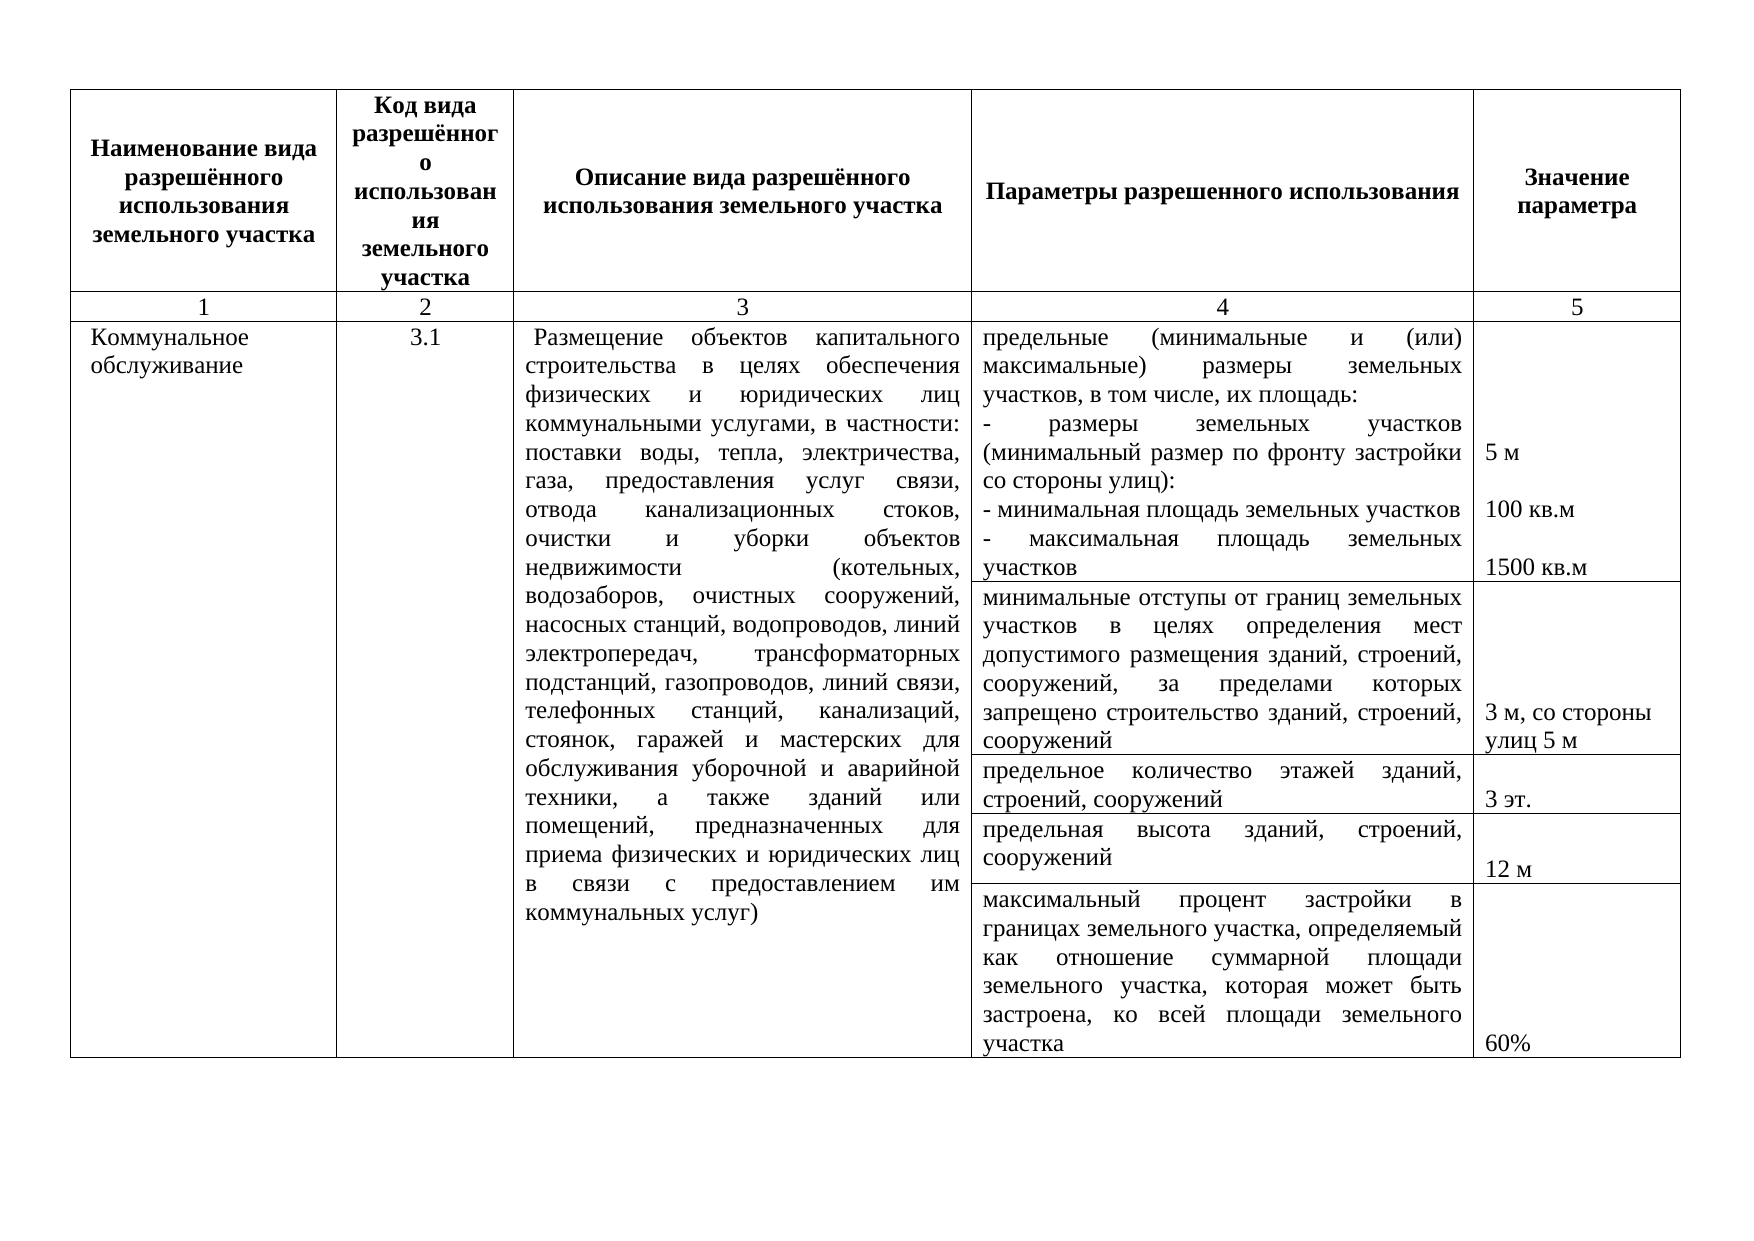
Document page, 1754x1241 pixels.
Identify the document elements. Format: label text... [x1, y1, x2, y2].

table_header Описание вида разрешённого использования земельного участка [514, 90, 971, 291]
table_cell Размещение объектов капитального строительства в целях обеспечения физических и юридических лиц коммунальными услугами, в частности: поставки воды, тепла, электричества, газа, предоставления услуг связи, отвода канализационных стоков, очистки и уборки объектов недвижимости (котельных, водозаборов, очистных сооружений, насосных станций, водопроводов, линий электропередач, трансформаторных подстанций, газопроводов, линий связи, телефонных станций, канализаций, стоянок, гаражей и мастерских для обслуживания уборочной и аварийной техники, а также зданий или помещений, предназначенных для приема физических и юридических лиц в связи с предоставлением им коммунальных услуг) [514, 322, 971, 1057]
table_cell 5 [1474, 292, 1680, 321]
table_cell предельное количество этажей зданий, строений, сооружений [972, 755, 1473, 813]
table_cell предельные (минимальные и (или) максимальные) размеры земельных участков, в том числе, их площадь: - размеры земельных участков (минимальный размер по фронту застройки со стороны улиц): - минимальная площадь земельных участков - максимальная площадь земельных участков [972, 322, 1473, 581]
table_cell Коммунальное обслуживание [71, 322, 336, 1057]
table_header Значение параметра [1474, 90, 1680, 291]
table_cell 2 [337, 292, 513, 321]
table_header Наименование вида разрешённого использования земельного участка [71, 90, 336, 291]
table_cell 3 эт. [1474, 755, 1680, 813]
table_cell максимальный процент застройки в границах земельного участка, определяемый как отношение суммарной площади земельного участка, которая может быть застроена, ко всей площади земельного участка [972, 884, 1473, 1057]
table_cell 12 м [1474, 814, 1680, 883]
table_cell 5 м 100 кв.м 1500 кв.м [1474, 322, 1680, 581]
table_cell минимальные отступы от границ земельных участков в целях определения мест допустимого размещения зданий, строений, сооружений, за пределами которых запрещено строительство зданий, строений, сооружений [972, 582, 1473, 754]
table_cell 60% [1474, 884, 1680, 1057]
table_header Код вида разрешённого использования земельного участка [337, 90, 513, 291]
table_cell предельная высота зданий, строений, сооружений [972, 814, 1473, 883]
table_cell 3.1 [337, 322, 513, 1057]
table_cell 4 [972, 292, 1473, 321]
table_header Параметры разрешенного использования [972, 90, 1473, 291]
table_cell 3 [514, 292, 971, 321]
table_cell 1 [71, 292, 336, 321]
table_cell 3 м, со стороны улиц 5 м [1474, 582, 1680, 754]
